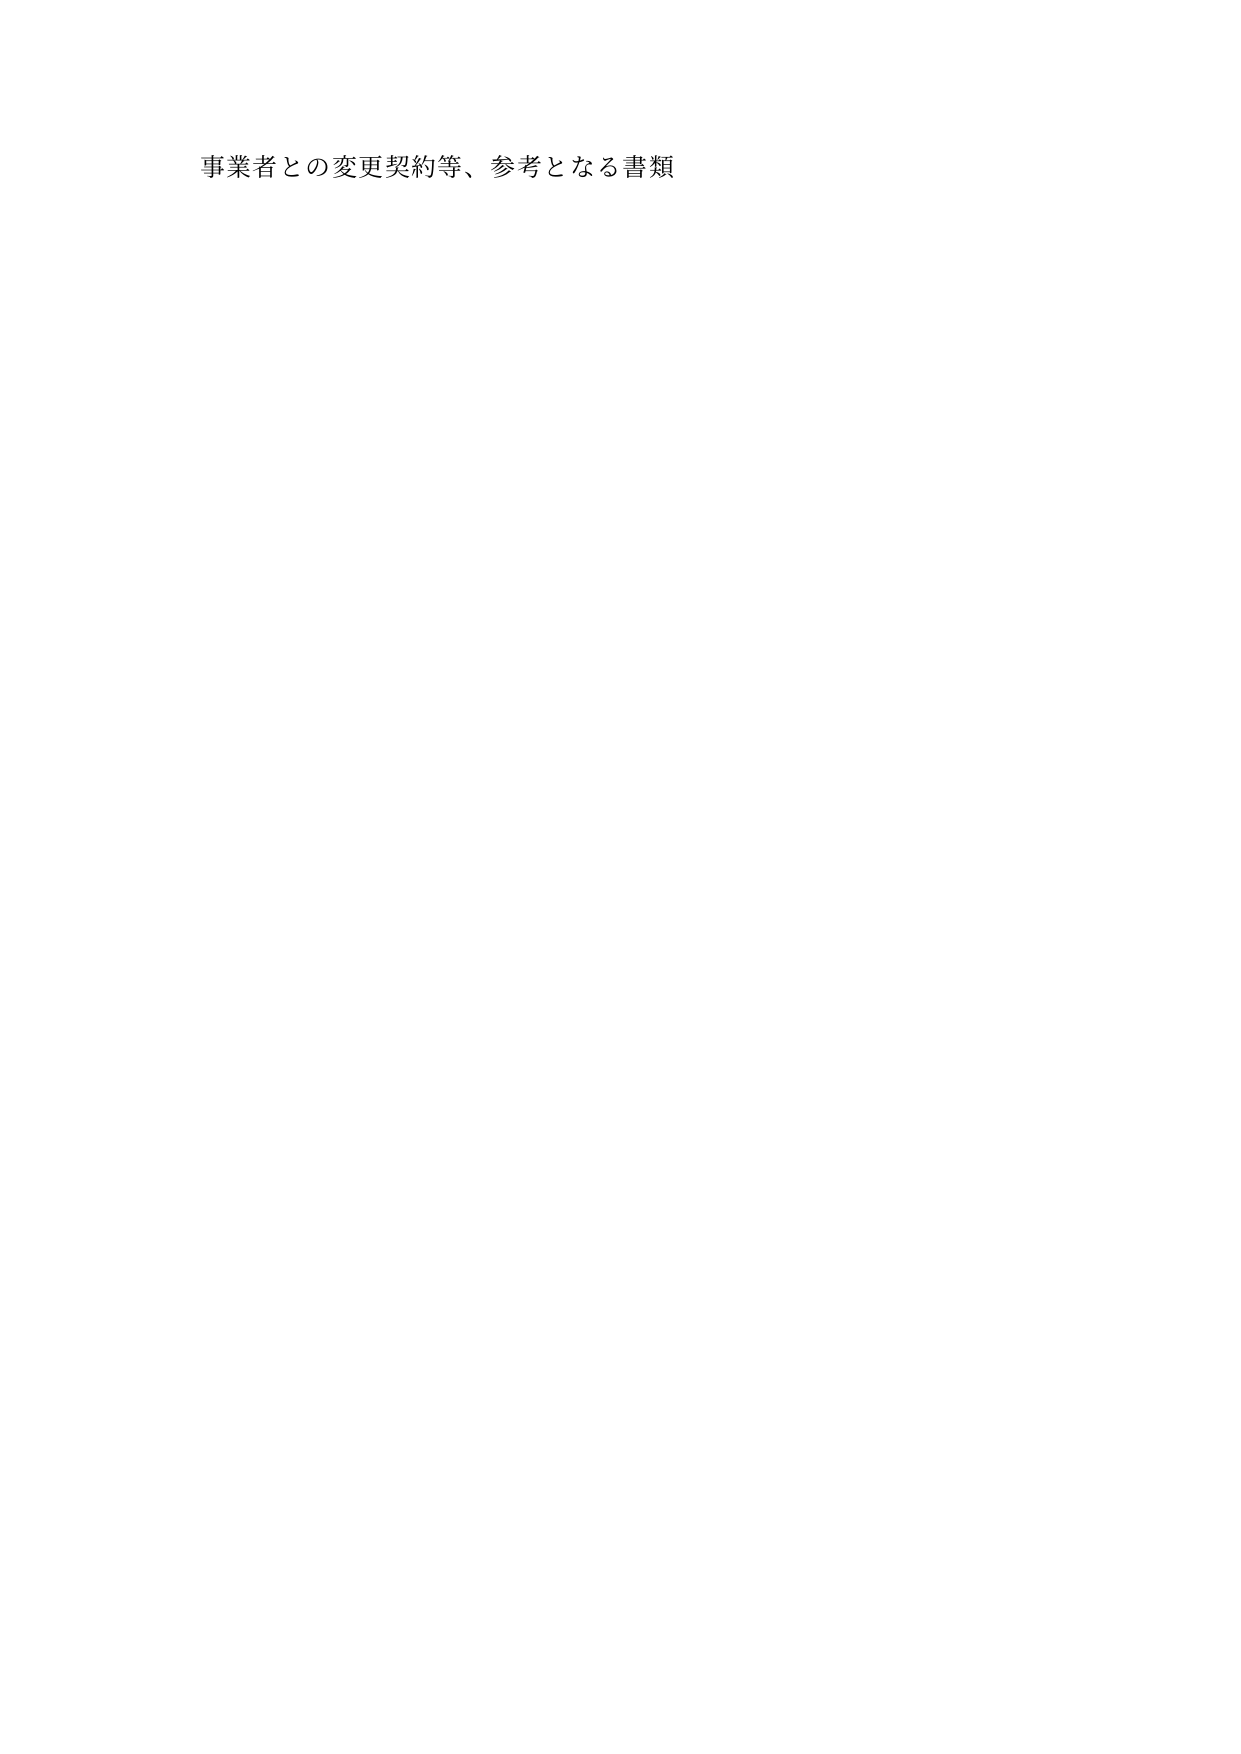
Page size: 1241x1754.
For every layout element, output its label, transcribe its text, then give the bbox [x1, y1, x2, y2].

text 事業者との変更契約等、参考となる書類 [147, 148, 1106, 183]
